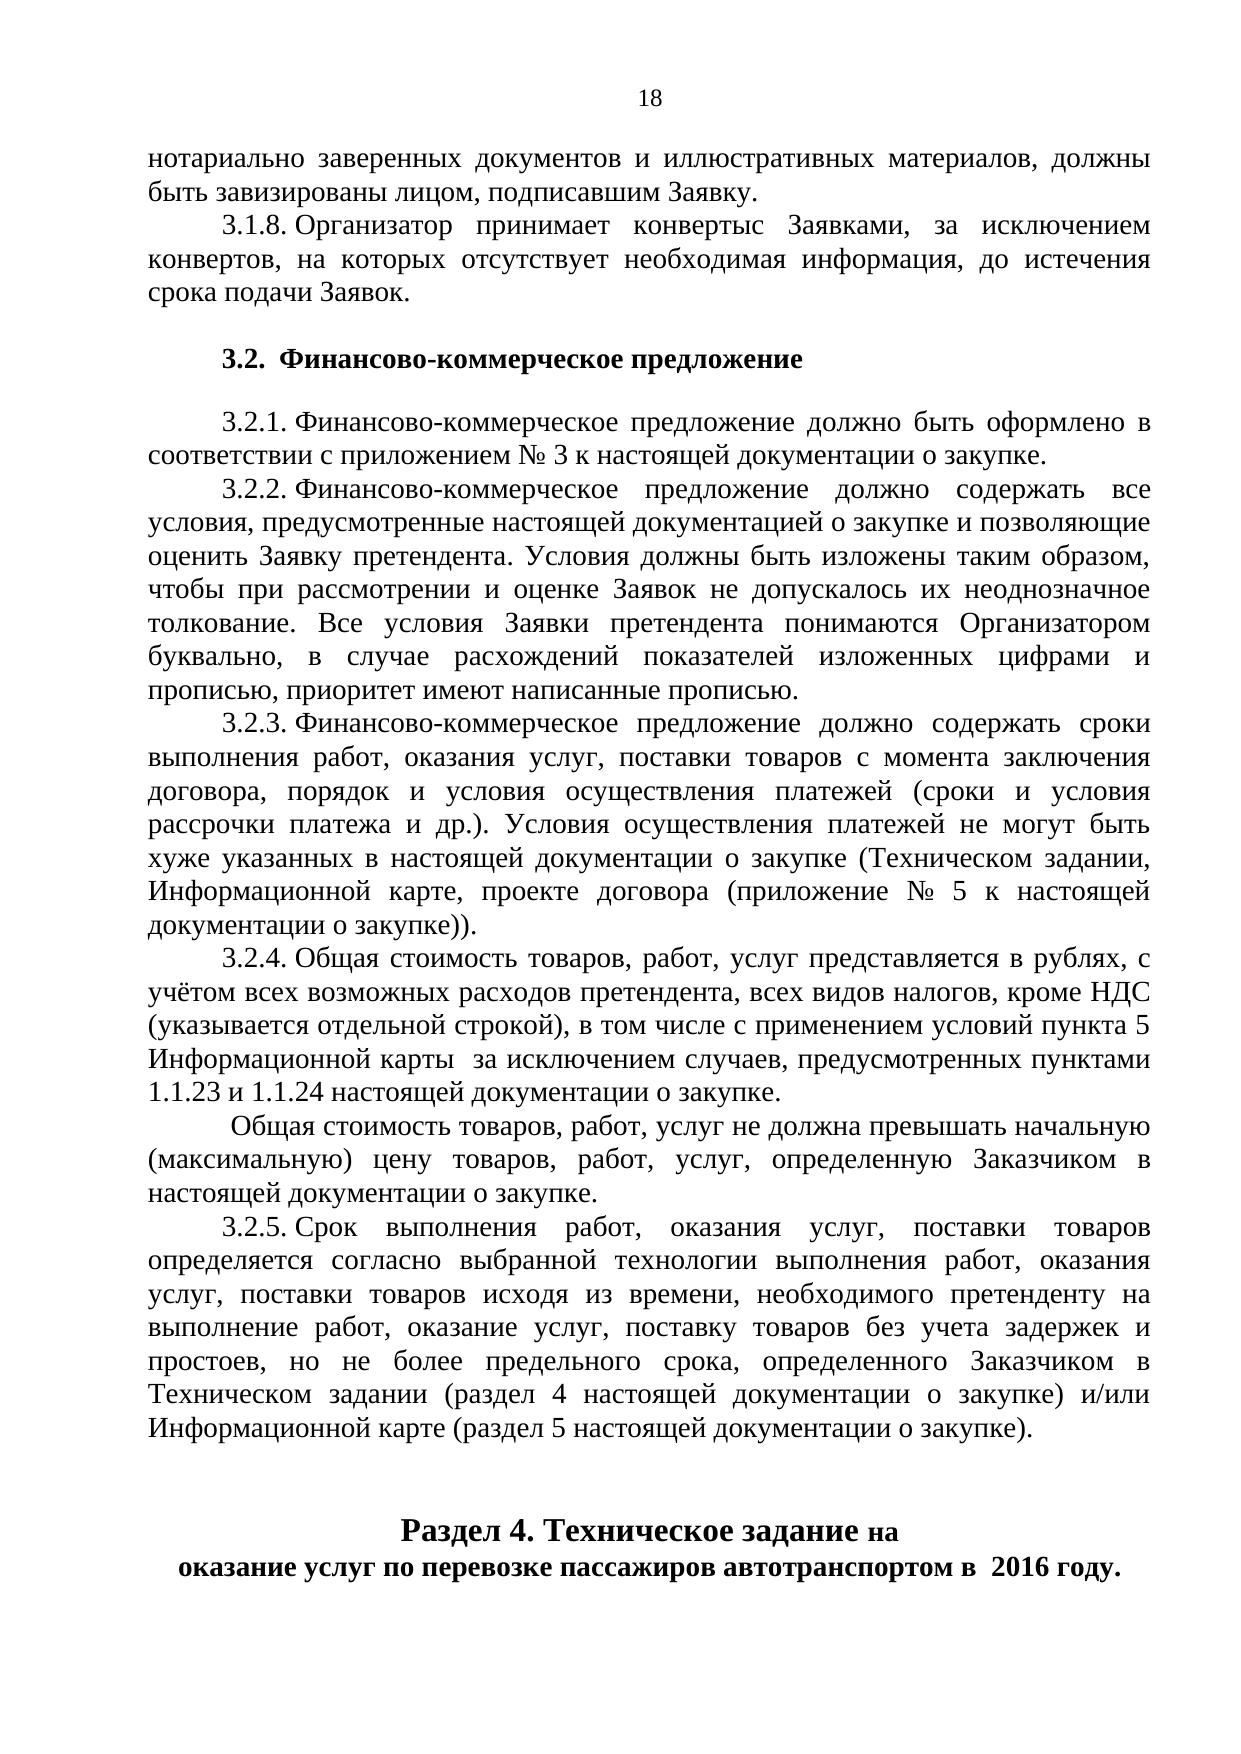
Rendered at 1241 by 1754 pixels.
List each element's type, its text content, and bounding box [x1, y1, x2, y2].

list Организатор принимает конвертыс Заявками, за исключением конвертов, на которых отсутствует необходимая информация, до истечения срока подачи Заявок. [148, 207, 1152, 308]
list Срок выполнения работ, оказания услуг, поставки товаров определяется согласно выбранной технологии выполнения работ, оказания услуг, поставки товаров исходя из времени, необходимого претенденту на выполнение работ, оказание услуг, поставку товаров без учета задержек и простоев, но не более предельного срока, определенного Заказчиком в Техническом задании (раздел 4 настоящей документации о закупке) и/или Информационной карте (раздел 5 настоящей документации о закупке). [148, 1209, 1152, 1443]
list Общая стоимость товаров, работ, услуг не должна превышать начальную (максимальную) цену товаров, работ, услуг, определенную Заказчиком в настоящей документации о закупке. [148, 1108, 1152, 1209]
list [148, 140, 1152, 207]
subtitle Финансово-коммерческое предложение [148, 341, 1152, 375]
list Общая стоимость товаров, работ, услуг представляется в рублях, с учётом всех возможных расходов претендента, всех видов налогов, кроме НДС (указывается отдельной строкой), в том числе с применением условий пункта 5 Информационной карты за исключением случаев, предусмотренных пунктами 1.1.23 и 1.1.24 настоящей документации о закупке. [148, 940, 1152, 1108]
list Финансово-коммерческое предложение должно содержать сроки выполнения работ, оказания услуг, поставки товаров с момента заключения договора, порядок и условия осуществления платежей (сроки и условия рассрочки платежа и др.). Условия осуществления платежей не могут быть хуже указанных в настоящей документации о закупке (Техническом задании, Информационной карте, проекте договора (приложение № 5 к настоящей документации о закупке)). [148, 706, 1152, 940]
text Раздел 4. Техническое задание на [148, 1511, 1152, 1549]
text оказание услуг по перевозке пассажиров автотранспортом в 2016 году. [148, 1549, 1152, 1582]
list Финансово-коммерческое предложение должно содержать все условия, предусмотренные настоящей документацией о закупке и позволяющие оценить Заявку претендента. Условия должны быть изложены таким образом, чтобы при рассмотрении и оценке Заявок не допускалось их неоднозначное толкование. Все условия Заявки претендента понимаются Организатором буквально, в случае расхождений показателей изложенных цифрами и прописью, приоритет имеют написанные прописью. [148, 471, 1152, 706]
list Финансово-коммерческое предложение должно быть оформлено в соответствии с приложением № 3 к настоящей документации о закупке. [148, 404, 1152, 471]
